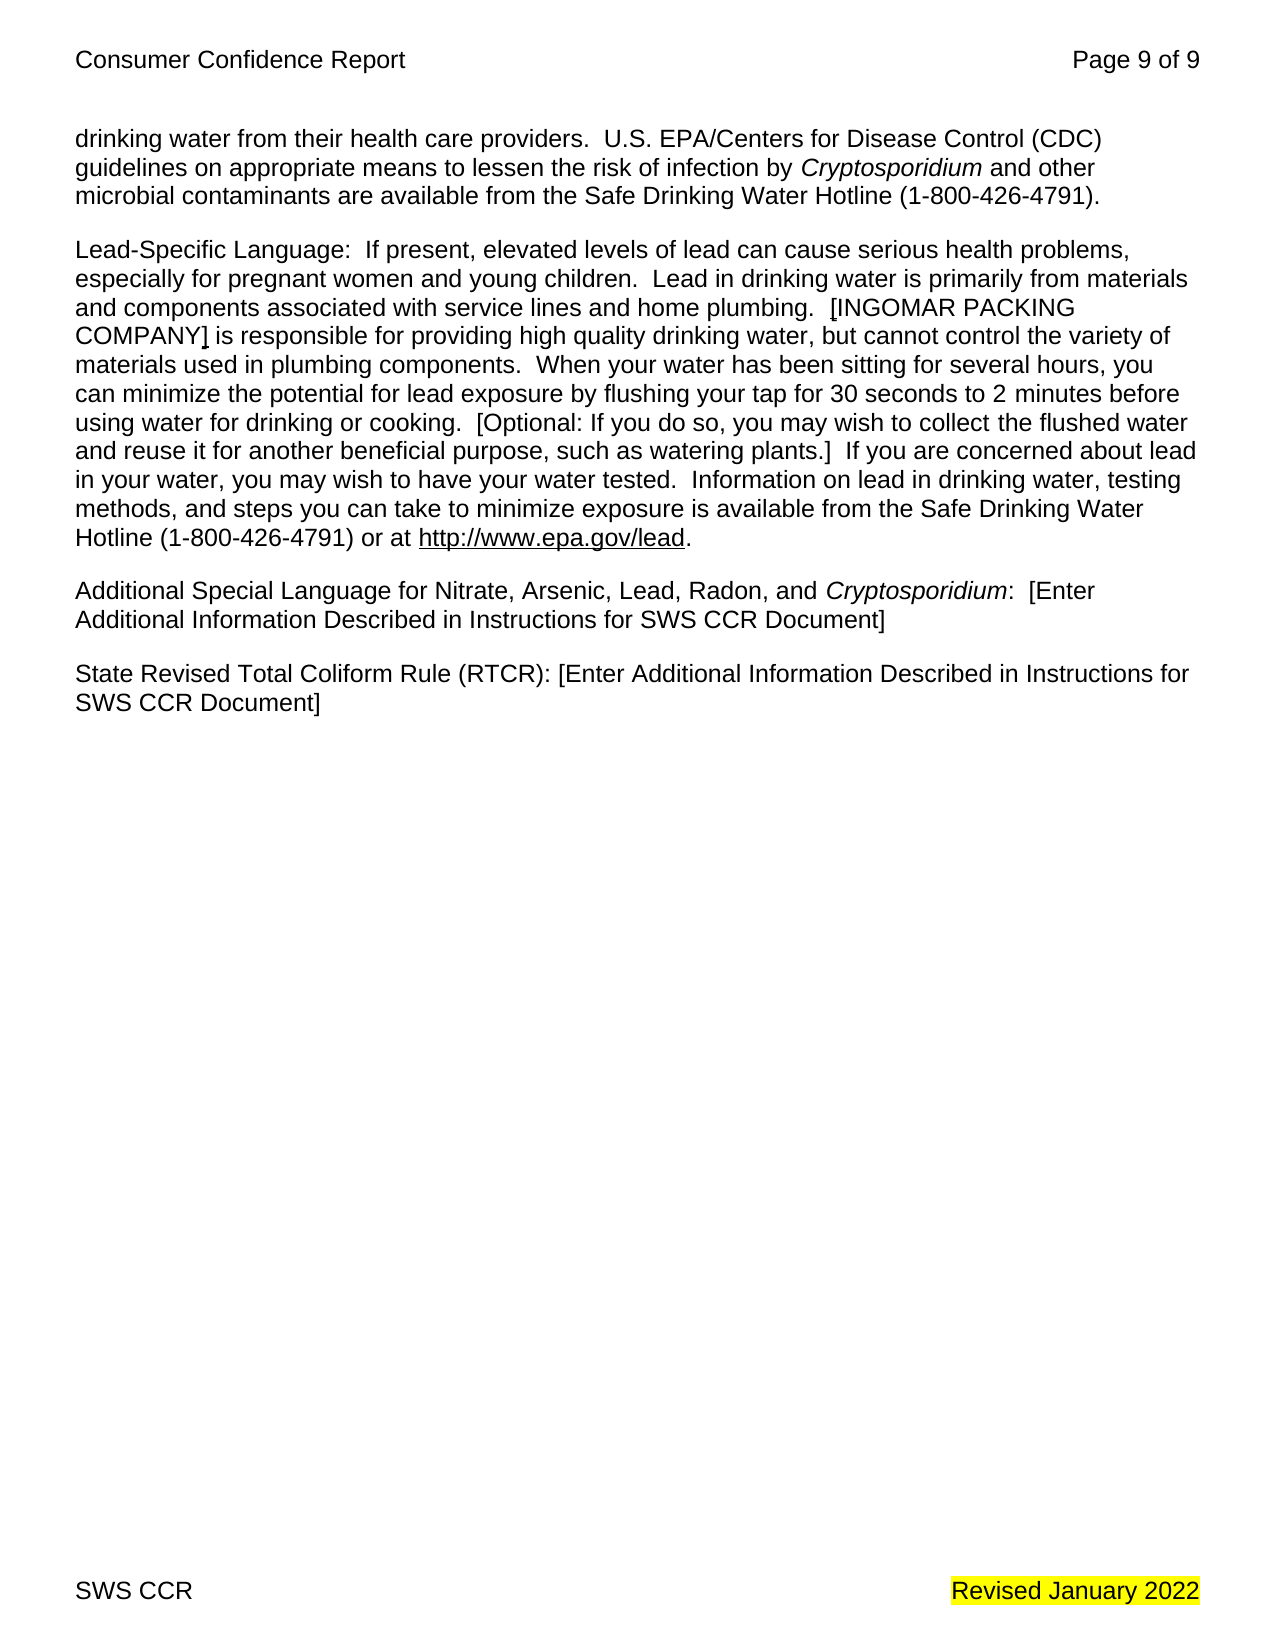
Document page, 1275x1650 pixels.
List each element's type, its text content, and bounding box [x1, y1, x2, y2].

text State Revised Total Coliform Rule (RTCR): [Enter Additional Information Described in Instructions for SWS CCR Document] [75, 659, 1200, 716]
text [75, 124, 1200, 210]
text Lead-Specific Language: If present, elevated levels of lead can cause serious health problems, especially for pregnant women and young children. Lead in drinking water is primarily from materials and components associated with service lines and home plumbing. [INGOMAR PACKING COMPANY] is responsible for providing high quality drinking water, but cannot control the variety of materials used in plumbing components. When your water has been sitting for several hours, you can minimize the potential for lead exposure by flushing your tap for 30 seconds to 2 minutes before using water for drinking or cooking. [Optional: If you do so, you may wish to collect the flushed water and reuse it for another beneficial purpose, such as watering plants.] If you are concerned about lead in your water, you may wish to have your water tested. Information on lead in drinking water, testing methods, and steps you can take to minimize exposure is available from the Safe Drinking Water Hotline (1-800-426-4791) or at http://www.epa.gov/lead. [75, 235, 1200, 551]
text Additional Special Language for Nitrate, Arsenic, Lead, Radon, and Cryptosporidium: [Enter Additional Information Described in Instructions for SWS CCR Document] [75, 576, 1200, 634]
